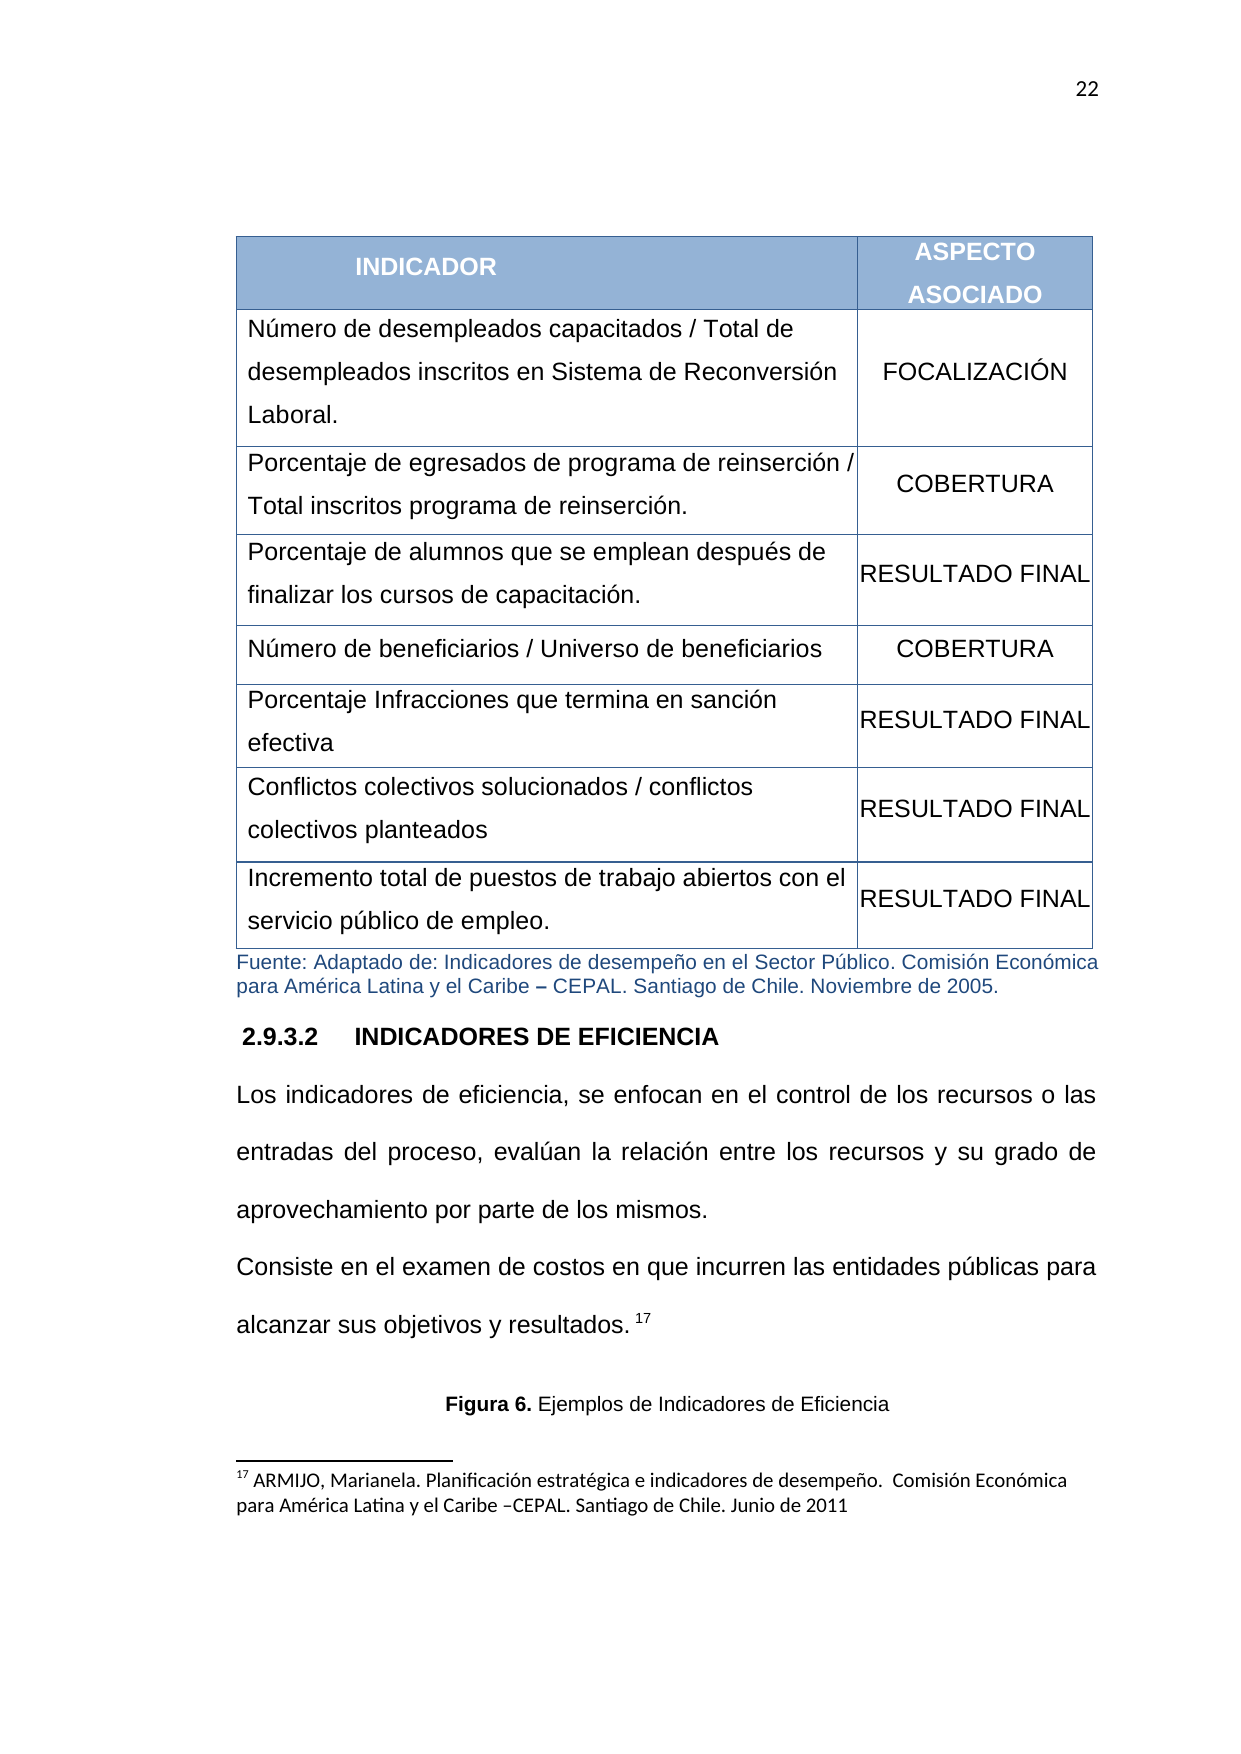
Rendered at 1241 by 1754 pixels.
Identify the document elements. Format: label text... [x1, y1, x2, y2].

table_cell COBERTURA [858, 626, 1092, 683]
table_cell Número de beneficiarios / Universo de beneficiarios [237, 626, 857, 683]
table_cell RESULTADO FINAL [858, 685, 1092, 767]
table_header INDICADOR [237, 237, 857, 309]
table_cell RESULTADO FINAL [858, 863, 1092, 948]
text Figura 6. Ejemplos de Indicadores de Eficiencia [236, 1391, 1098, 1415]
table_cell Incremento total de puestos de trabajo abiertos con el servicio público de empleo. [237, 863, 857, 948]
table_cell Porcentaje de alumnos que se emplean después de finalizar los cursos de capacitación. [237, 535, 857, 625]
text Fuente: Adaptado de: Indicadores de desempeño en el Sector Público. Comisión Económica para América Latina y el Caribe – CEPAL. Santiago de Chile. Noviembre de 2005. [236, 949, 1098, 997]
table_cell Porcentaje de egresados de programa de reinserción / Total inscritos programa de reinserción. [237, 447, 857, 534]
list Los indicadores de eficiencia, se enfocan en el control de los recursos o las entradas del proceso, evalúan la relación entre los recursos y su grado de aprovechamiento por parte de los mismos. [236, 1080, 1098, 1224]
table_cell COBERTURA [858, 447, 1092, 534]
table_cell RESULTADO FINAL [858, 535, 1092, 625]
table_cell Conflictos colectivos solucionados / conflictos colectivos planteados [237, 768, 857, 861]
table_cell RESULTADO FINAL [858, 768, 1092, 861]
table_cell FOCALIZACIÓN [858, 310, 1092, 446]
table_cell Número de desempleados capacitados / Total de desempleados inscritos en Sistema de Reconversión Laboral. [237, 310, 857, 446]
list Consiste en el examen de costos en que incurren las entidades públicas para alcanzar sus objetivos y resultados. [236, 1252, 1098, 1339]
subtitle INDICADORES DE EFICIENCIA [242, 1022, 1098, 1051]
table_cell Porcentaje Infracciones que termina en sanción efectiva [237, 685, 857, 767]
table_header ASPECTO ASOCIADO [858, 237, 1092, 309]
